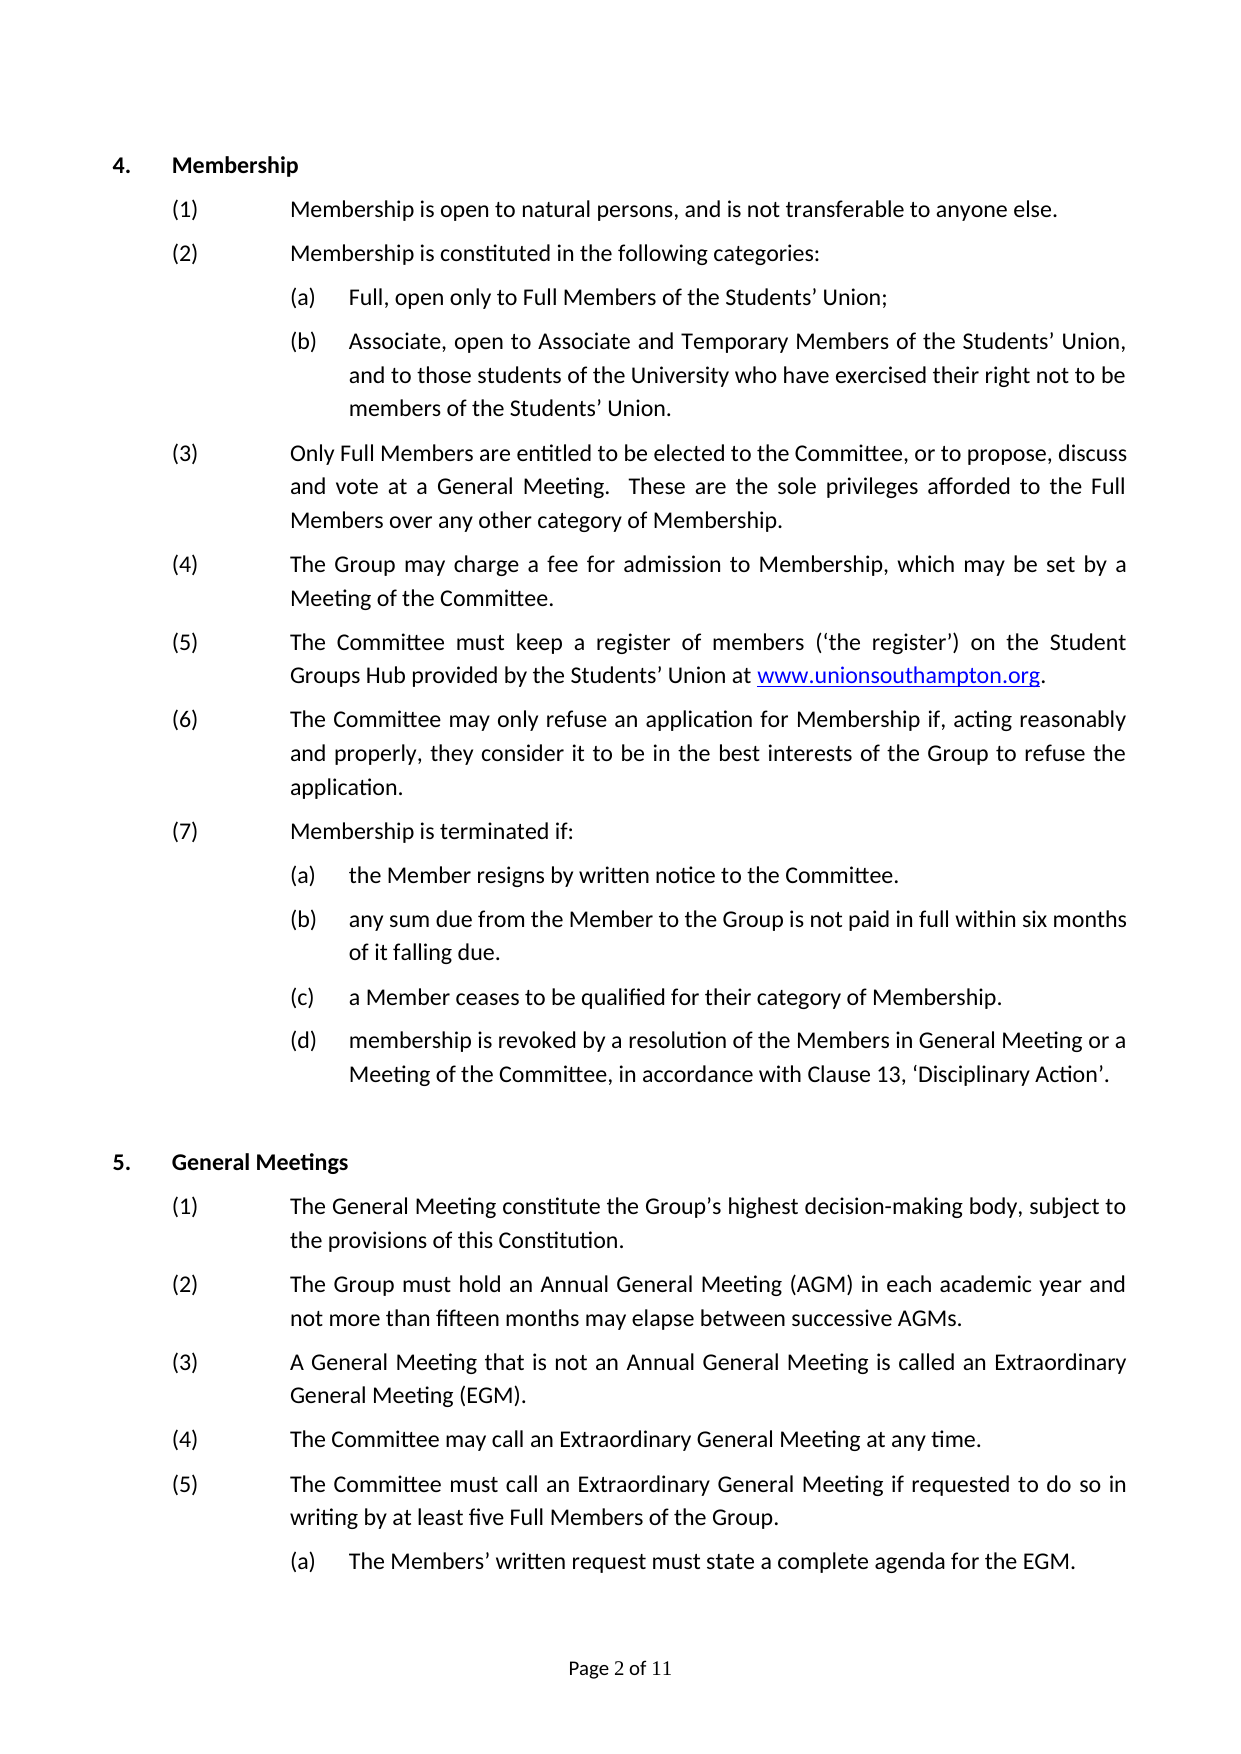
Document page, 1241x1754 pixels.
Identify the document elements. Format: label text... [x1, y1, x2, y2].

text (1) Membership is open to natural persons, and is not transferable to anyone else. [172, 194, 1128, 223]
list a Member ceases to be qualified for their category of Membership. [290, 982, 1128, 1011]
list the Member resigns by written notice to the Committee. [290, 860, 1128, 889]
text (a) The Members’ written request must state a complete agenda for the EGM. [290, 1546, 1128, 1576]
text (5) The Committee must keep a register of members (‘the register’) on the Student Groups Hub provided by the Students’ Union at www.unionsouthampton.org. [172, 627, 1128, 689]
text (6) The Committee may only refuse an application for Membership if, acting reasonably and properly, they consider it to be in the best interests of the Group to refuse the application. [172, 704, 1128, 801]
text (b) Associate, open to Associate and Temporary Members of the Students’ Union, and to those students of the University who have exercised their right not to be members of the Students’ Union. [290, 326, 1128, 423]
text (2) Membership is constituted in the following categories: [172, 238, 1128, 267]
list membership is revoked by a resolution of the Members in General Meeting or a Meeting of the Committee, in accordance with Clause 13, ‘Disciplinary Action’. [290, 1026, 1128, 1088]
text (4) The Committee may call an Extraordinary General Meeting at any time. [172, 1424, 1128, 1454]
text (a) Full, open only to Full Members of the Students’ Union; [172, 282, 1128, 311]
text (7) Membership is terminated if: [172, 816, 1128, 845]
subtitle 4. Membership [112, 150, 1128, 179]
text (4) The Group may charge a fee for admission to Membership, which may be set by a Meeting of the Committee. [172, 549, 1128, 612]
list any sum due from the Member to the Group is not paid in full within six months of it falling due. [290, 904, 1128, 967]
text (5) The Committee must call an Extraordinary General Meeting if requested to do so in writing by at least five Full Members of the Group. [172, 1469, 1128, 1532]
text (1) The General Meeting constitute the Group’s highest decision-making body, subject to the provisions of this Constitution. [172, 1191, 1128, 1254]
text (2) The Group must hold an Annual General Meeting (AGM) in each academic year and not more than fifteen months may elapse between successive AGMs. [172, 1269, 1128, 1332]
text (3) Only Full Members are entitled to be elected to the Committee, or to propose, discuss and vote at a General Meeting. These are the sole privileges afforded to the Full Members over any other category of Membership. [172, 438, 1128, 534]
subtitle 5. General Meetings [112, 1147, 1128, 1177]
text (3) A General Meeting that is not an Annual General Meeting is called an Extraordinary General Meeting (EGM). [172, 1347, 1128, 1410]
